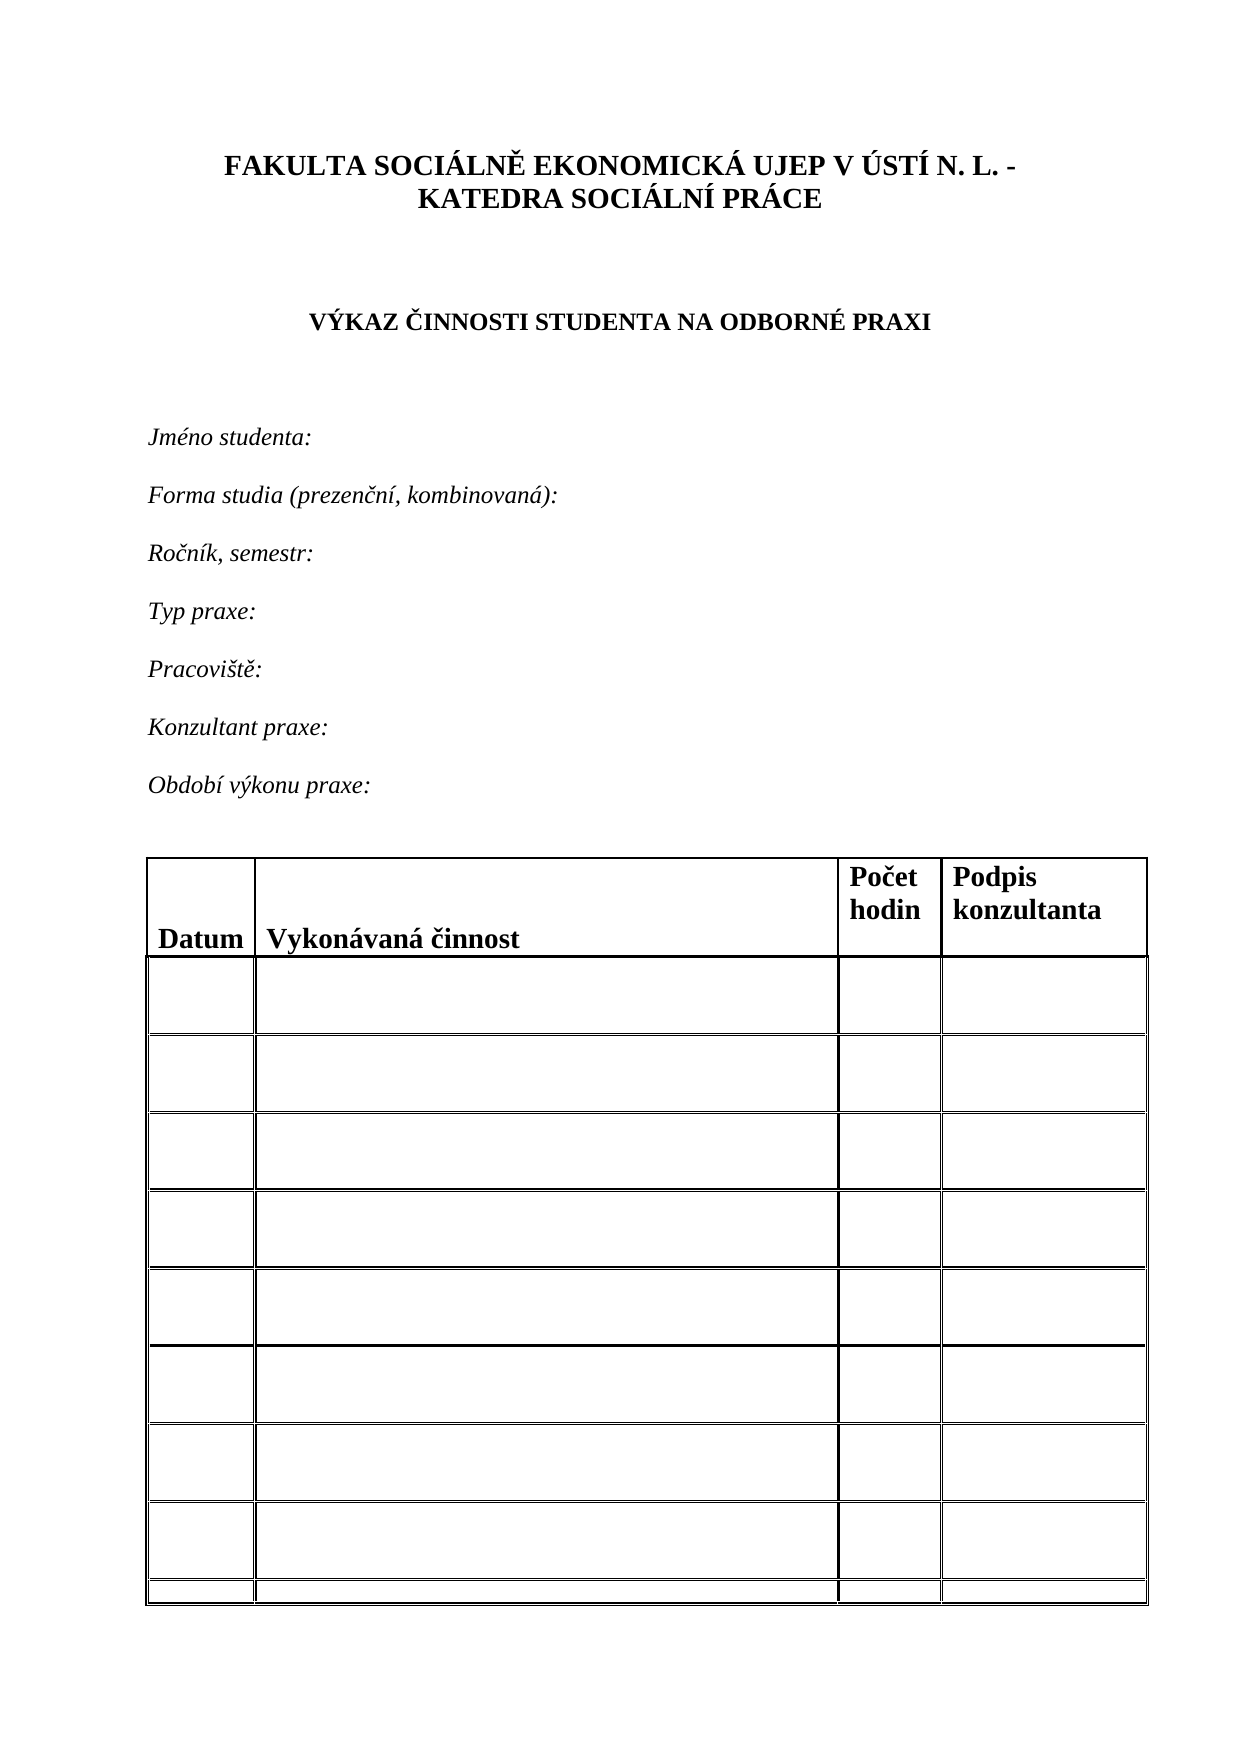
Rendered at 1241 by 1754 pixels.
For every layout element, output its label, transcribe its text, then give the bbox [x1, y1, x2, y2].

table_cell [840, 1192, 940, 1266]
table_cell [257, 1192, 837, 1266]
table_cell [840, 1270, 940, 1344]
table_cell [257, 1114, 837, 1188]
table_header Vykonávaná činnost [256, 859, 837, 955]
table_cell [943, 957, 1146, 1033]
table_cell [257, 1347, 837, 1422]
table_cell [149, 1425, 253, 1499]
table_cell [840, 1114, 940, 1188]
table_cell [149, 1503, 253, 1577]
table_cell [149, 1036, 253, 1111]
table_cell [941, 1422, 1147, 1499]
table_cell [149, 958, 253, 1033]
table_cell [941, 1111, 1147, 1188]
table_cell [257, 1036, 837, 1111]
table_cell [943, 1266, 1146, 1344]
table_cell [840, 1503, 940, 1577]
text Jméno studenta: [148, 422, 1093, 451]
text VÝKAZ ČINNOSTI STUDENTA NA ODBORNÉ PRAXI [148, 307, 1093, 335]
table_cell [838, 1581, 941, 1602]
table_header Podpis konzultanta [943, 859, 1146, 955]
text Forma studia (prezenční, kombinovaná): [148, 480, 1093, 509]
table_cell [149, 1192, 253, 1266]
table_cell [257, 1270, 837, 1344]
table_cell [943, 1344, 1146, 1422]
table_cell [941, 1033, 1147, 1111]
table_cell [149, 1270, 253, 1344]
table_cell [943, 1500, 1146, 1577]
table_cell [255, 1581, 838, 1602]
table_cell [840, 958, 940, 1033]
table_cell [257, 1425, 837, 1499]
table_cell [840, 1036, 940, 1111]
table_cell [149, 1347, 253, 1422]
text Ročník, semestr: [148, 538, 1093, 567]
table_cell [149, 1578, 255, 1602]
text Období výkonu praxe: [148, 770, 1093, 799]
table_header Datum [148, 859, 254, 955]
table_cell [257, 1503, 837, 1577]
text Typ praxe: [148, 596, 1093, 625]
table_cell [840, 1425, 940, 1499]
table_cell [257, 958, 837, 1033]
text FAKULTA SOCIÁLNĚ EKONOMICKÁ UJEP V ÚSTÍ N. L. - KATEDRA SOCIÁLNÍ PRÁCE [148, 148, 1093, 215]
table_cell [840, 1347, 940, 1422]
table_cell [941, 1578, 1146, 1602]
table_header Počet hodin [839, 859, 940, 955]
table_cell [943, 1188, 1146, 1266]
text Konzultant praxe: [148, 712, 1093, 741]
text Pracoviště: [148, 654, 1093, 683]
table_cell [149, 1114, 253, 1188]
